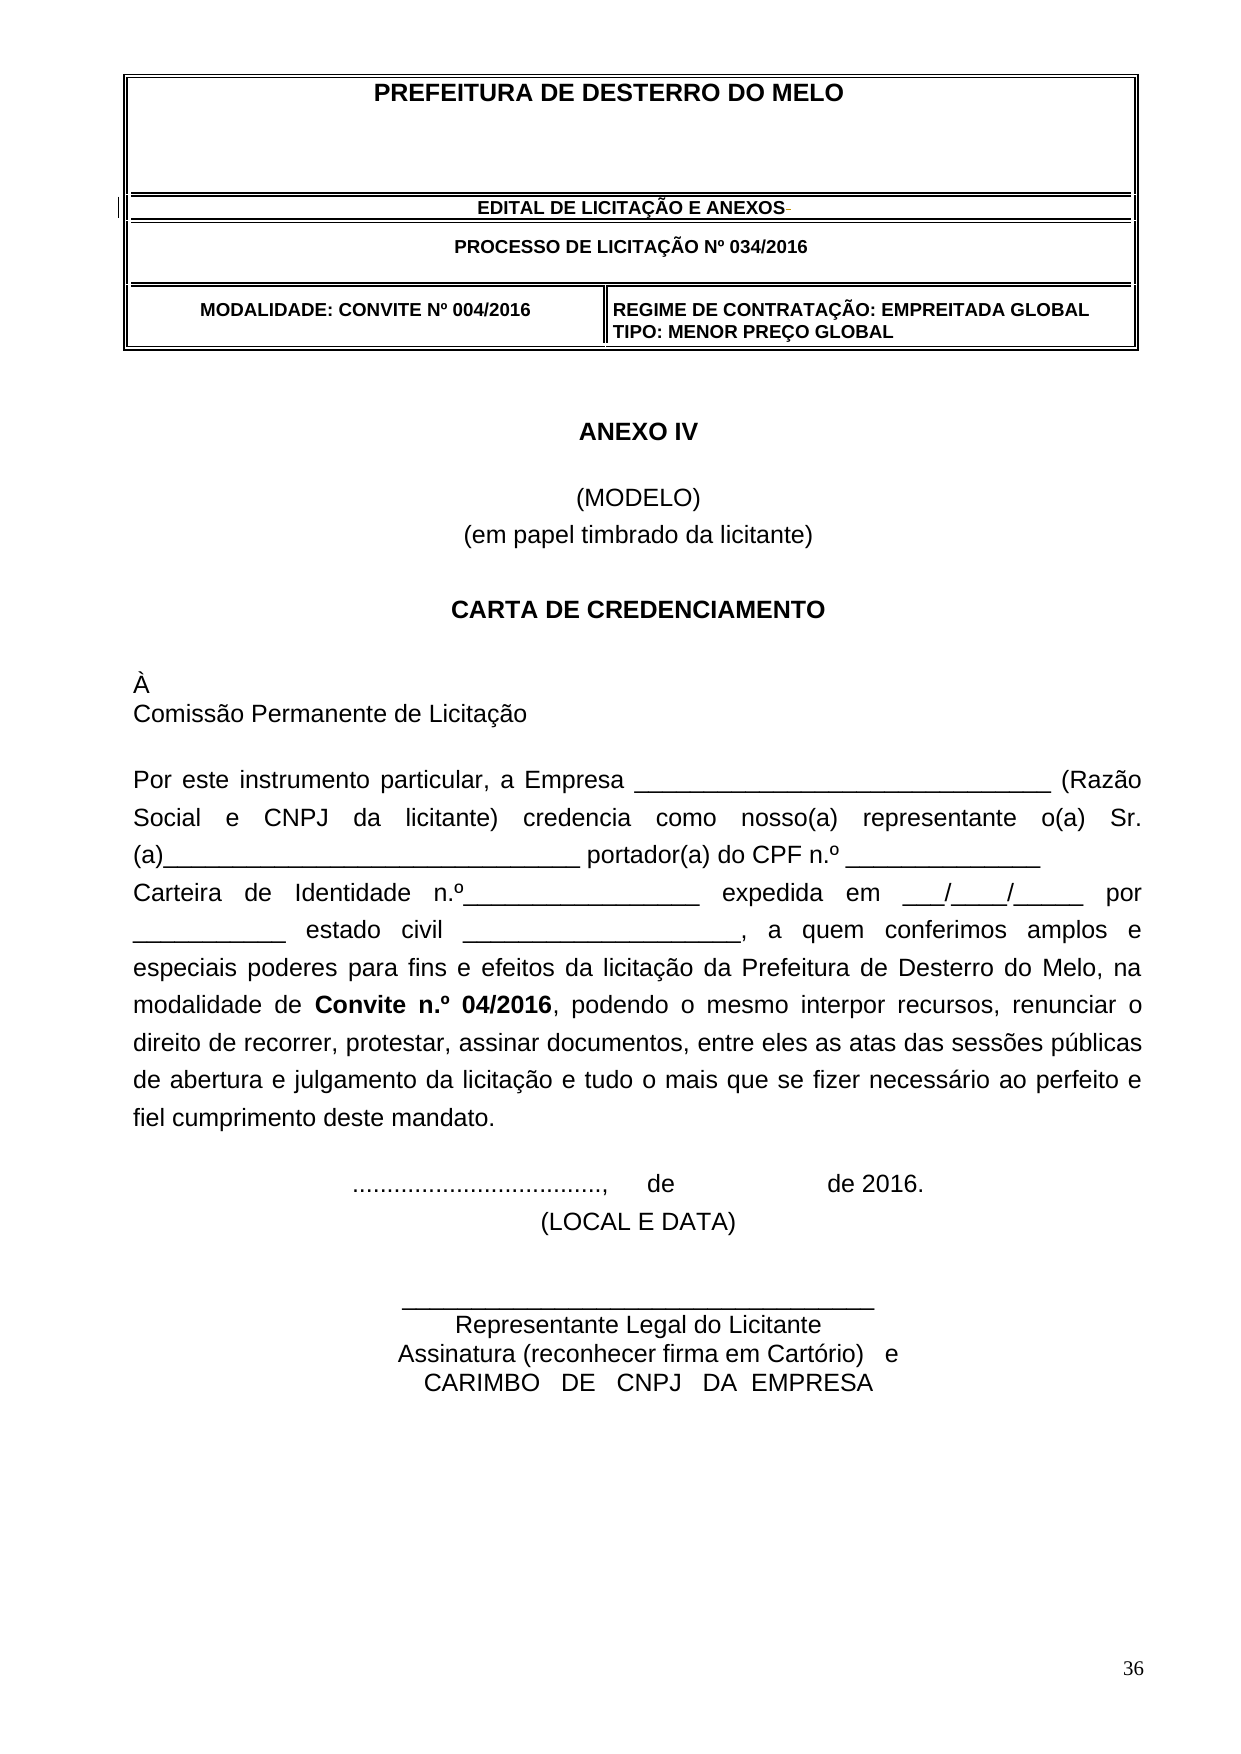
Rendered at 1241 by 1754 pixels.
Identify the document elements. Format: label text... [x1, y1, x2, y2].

text ...................................., de de 2016. [133, 1169, 1144, 1198]
subtitle ANEXO IV [133, 408, 1144, 446]
text CARIMBO DE CNPJ DA EMPRESA [133, 1368, 1164, 1397]
text Por este instrumento particular, a Empresa ______________________________ (Razão Social e CNPJ da licitante) credencia como nosso(a) representante o(a) Sr.(a)______________________________ portador(a) do CPF n.º ______________ [133, 757, 1144, 869]
text (MODELO) [133, 474, 1144, 512]
text Assinatura (reconhecer firma em Cartório) e [133, 1339, 1164, 1368]
text __________________________________ [133, 1273, 1144, 1311]
text (em papel timbrado da licitante) [133, 512, 1144, 549]
text CARTA DE CREDENCIAMENTO [133, 587, 1144, 624]
subtitle Comissão Permanente de Licitação [133, 699, 1144, 728]
text Representante Legal do Licitante [133, 1311, 1144, 1339]
text À [133, 662, 1144, 699]
text Carteira de Identidade n.º_________________ expedida em ___/____/_____ por ___________ estado civil ____________________, a quem conferimos amplos e especiais poderes para fins e efeitos da licitação da Prefeitura de Desterro do Melo, na modalidade de Convite n.º 04/2016, podendo o mesmo interpor recursos, renunciar o direito de recorrer, protestar, assinar documentos, entre eles as atas das sessões públicas de abertura e julgamento da licitação e tudo o mais que se fizer necessário ao perfeito e fiel cumprimento deste mandato. [133, 869, 1144, 1132]
text (LOCAL E DATA) [133, 1198, 1144, 1236]
